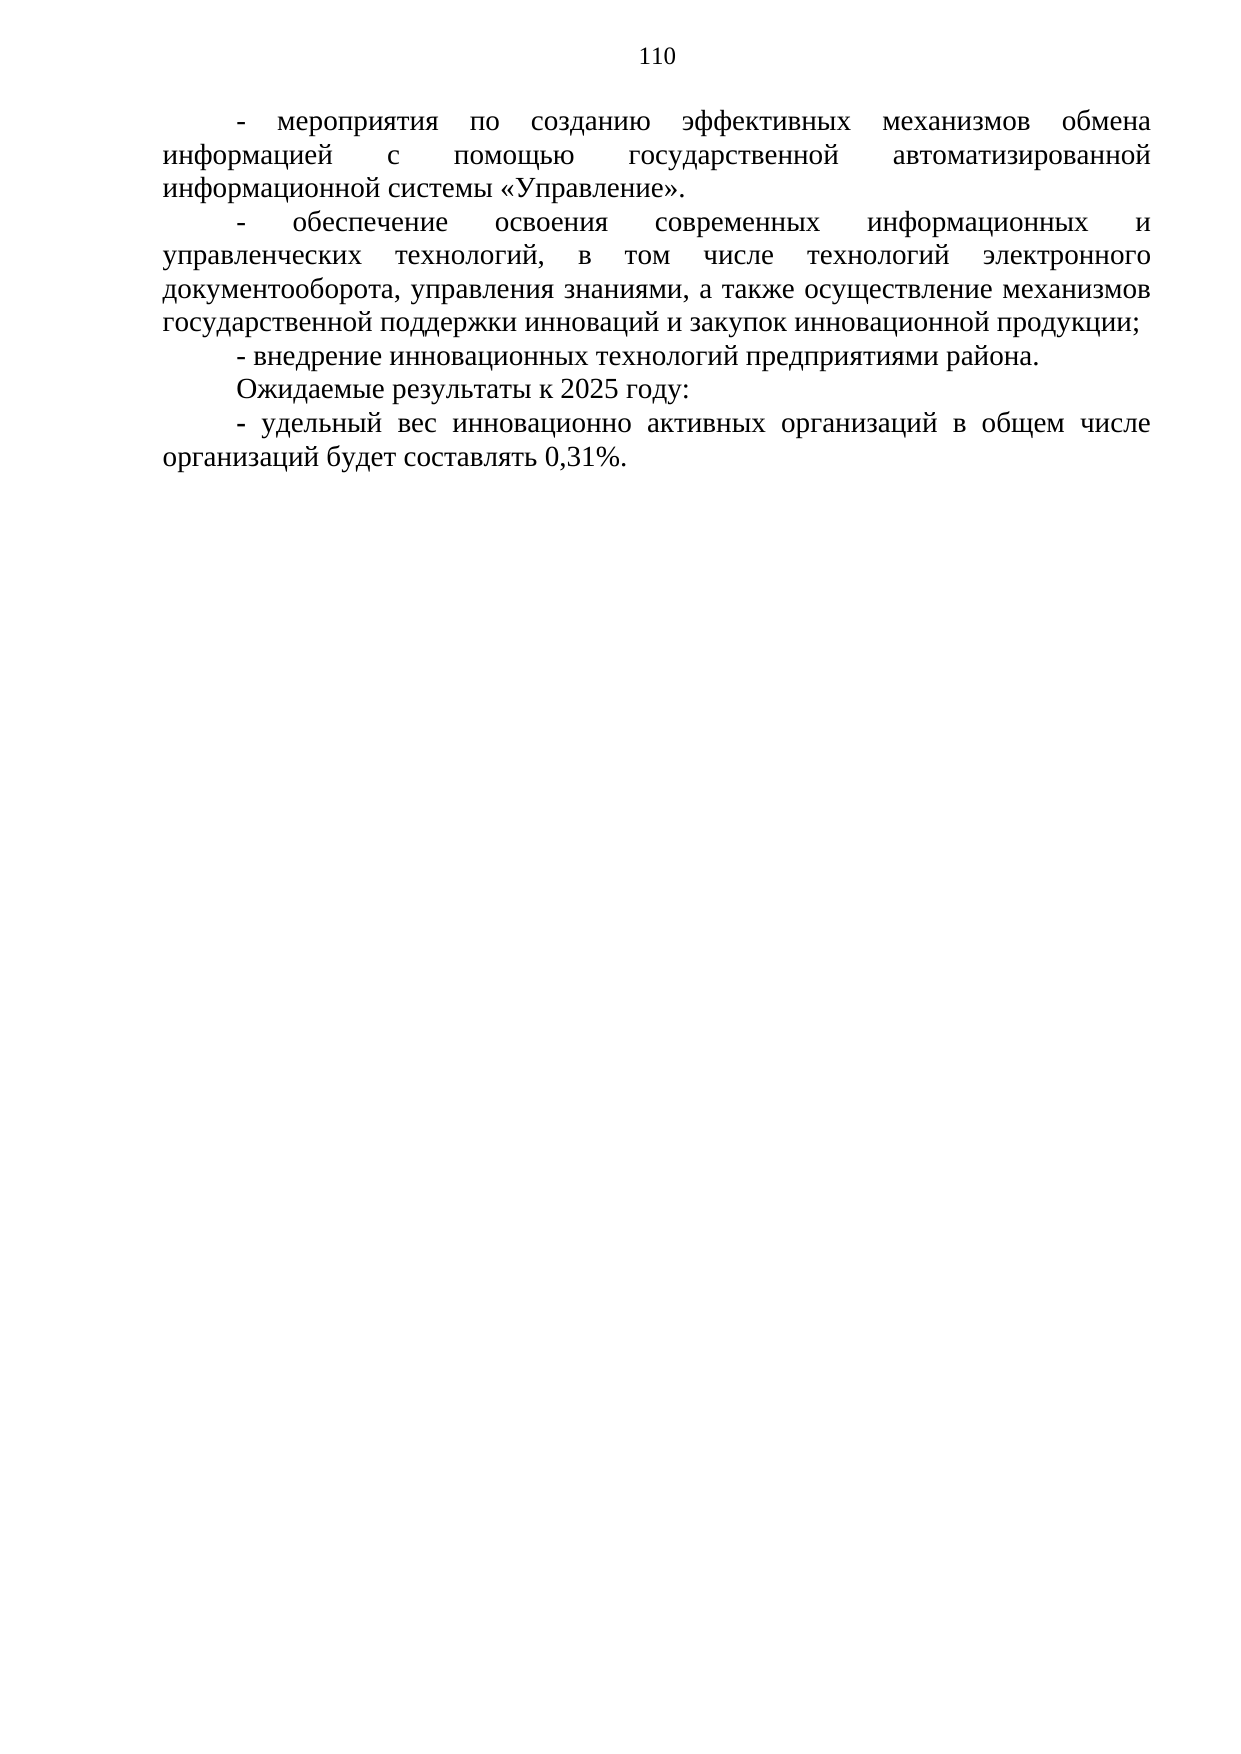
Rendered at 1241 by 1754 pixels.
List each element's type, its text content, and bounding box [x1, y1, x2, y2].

text - мероприятия по созданию эффективных механизмов обмена информацией с помощью государственной автоматизированной информационной системы «Управление». [162, 103, 1152, 204]
text Ожидаемые результаты к 2025 году: [162, 372, 1152, 405]
text - внедрение инновационных технологий предприятиями района. [162, 338, 1152, 372]
text - удельный вес инновационно активных организаций в общем числе организаций будет составлять 0,31%. [162, 405, 1152, 472]
text - обеспечение освоения современных информационных и управленческих технологий, в том числе технологий электронного документооборота, управления знаниями, а также осуществление механизмов государственной поддержки инноваций и закупок инновационной продукции; [162, 204, 1152, 338]
